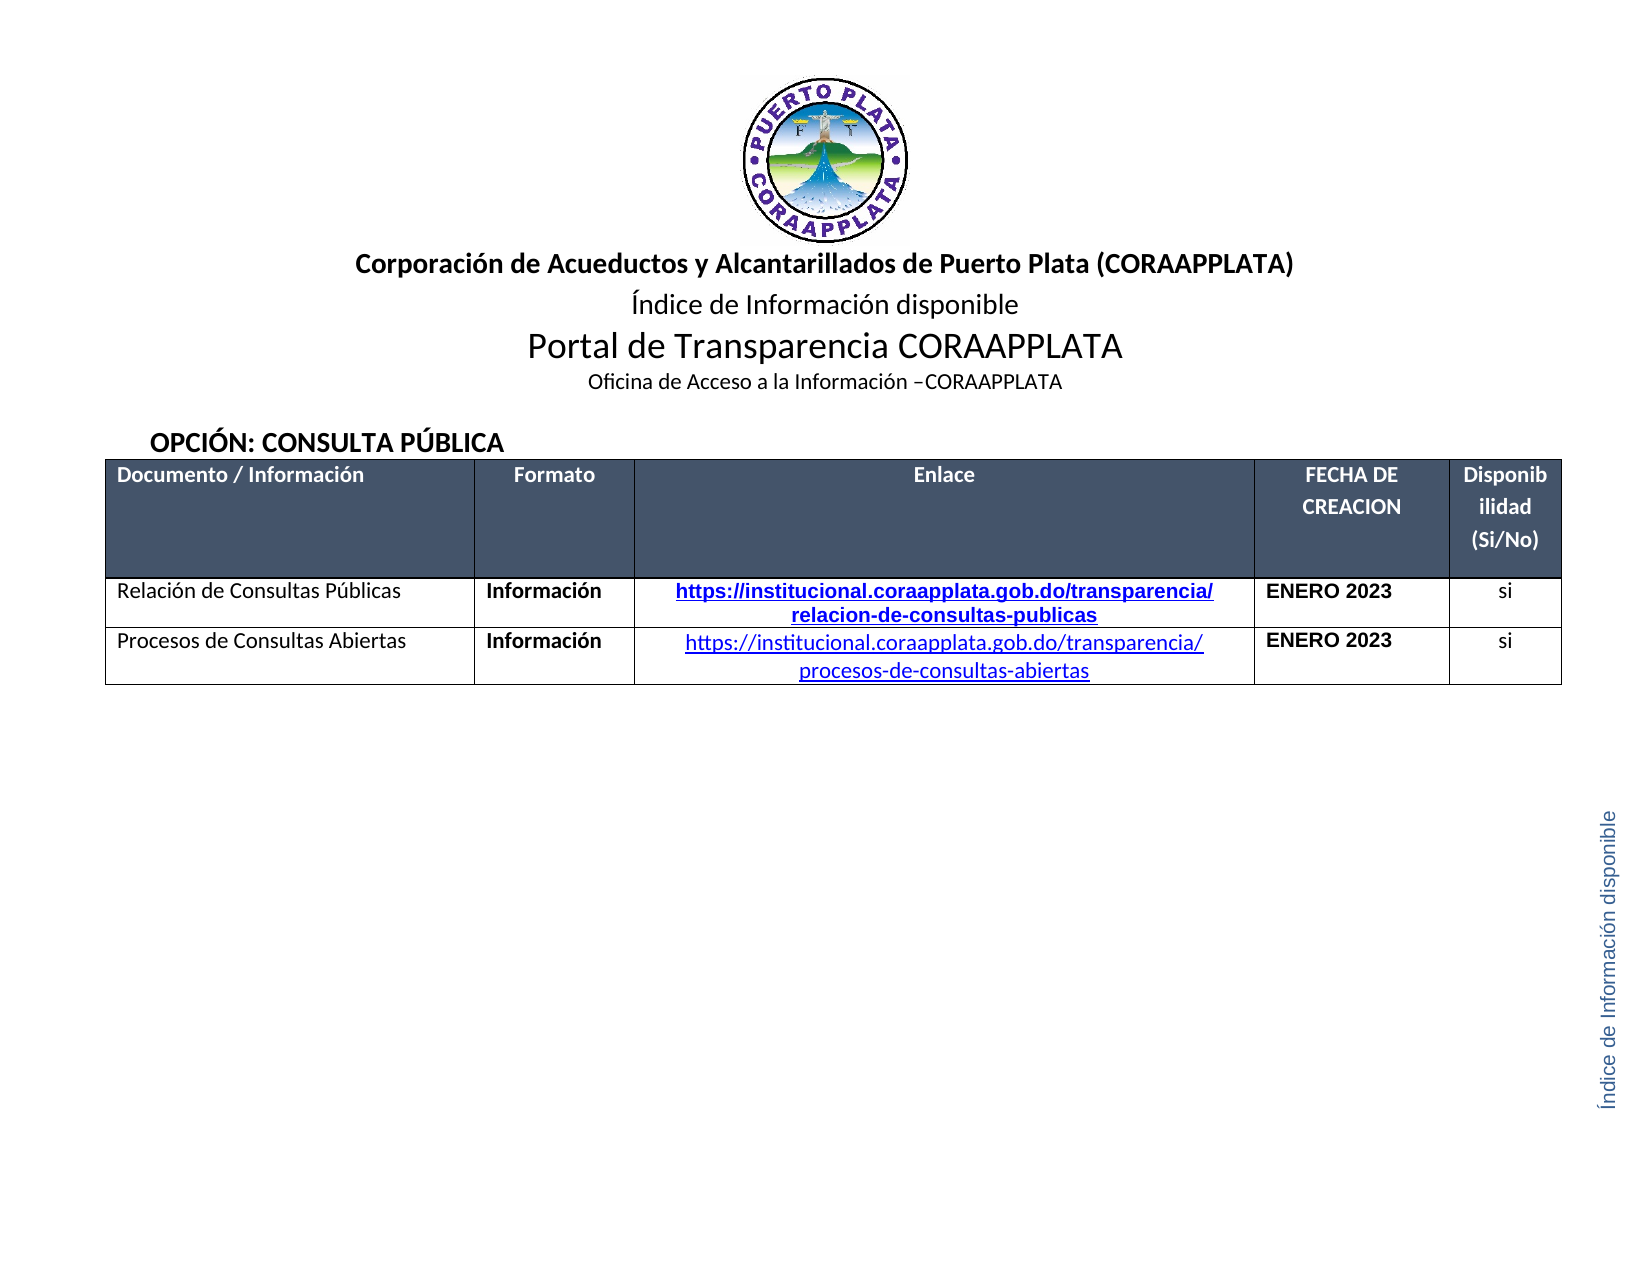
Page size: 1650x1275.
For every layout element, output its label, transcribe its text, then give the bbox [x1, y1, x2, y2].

text OPCIÓN: CONSULTA PÚBLICA [150, 424, 1500, 459]
table_cell https://institucional.coraapplata.gob.do/transparencia/relacion-de-consultas-publicas [635, 579, 1254, 627]
table_header Formato [475, 460, 634, 577]
table_cell https://institucional.coraapplata.gob.do/transparencia/procesos-de-consultas-abiertas [635, 628, 1254, 684]
table_cell Relación de Consultas Públicas [106, 579, 474, 627]
table_cell Información [475, 579, 634, 627]
picture [739, 75, 911, 246]
table_cell ENERO 2023 [1255, 579, 1449, 627]
table_header Enlace [635, 460, 1254, 577]
table_cell Información [475, 628, 634, 684]
table_header Disponibilidad (Si/No) [1450, 460, 1561, 577]
table_header FECHA DE CREACION [1255, 460, 1449, 577]
table_cell Procesos de Consultas Abiertas [106, 628, 474, 684]
table_cell ENERO 2023 [1255, 628, 1449, 684]
table_cell si [1450, 628, 1561, 684]
table_cell si [1450, 579, 1561, 627]
table_header Documento / Información [106, 460, 474, 577]
